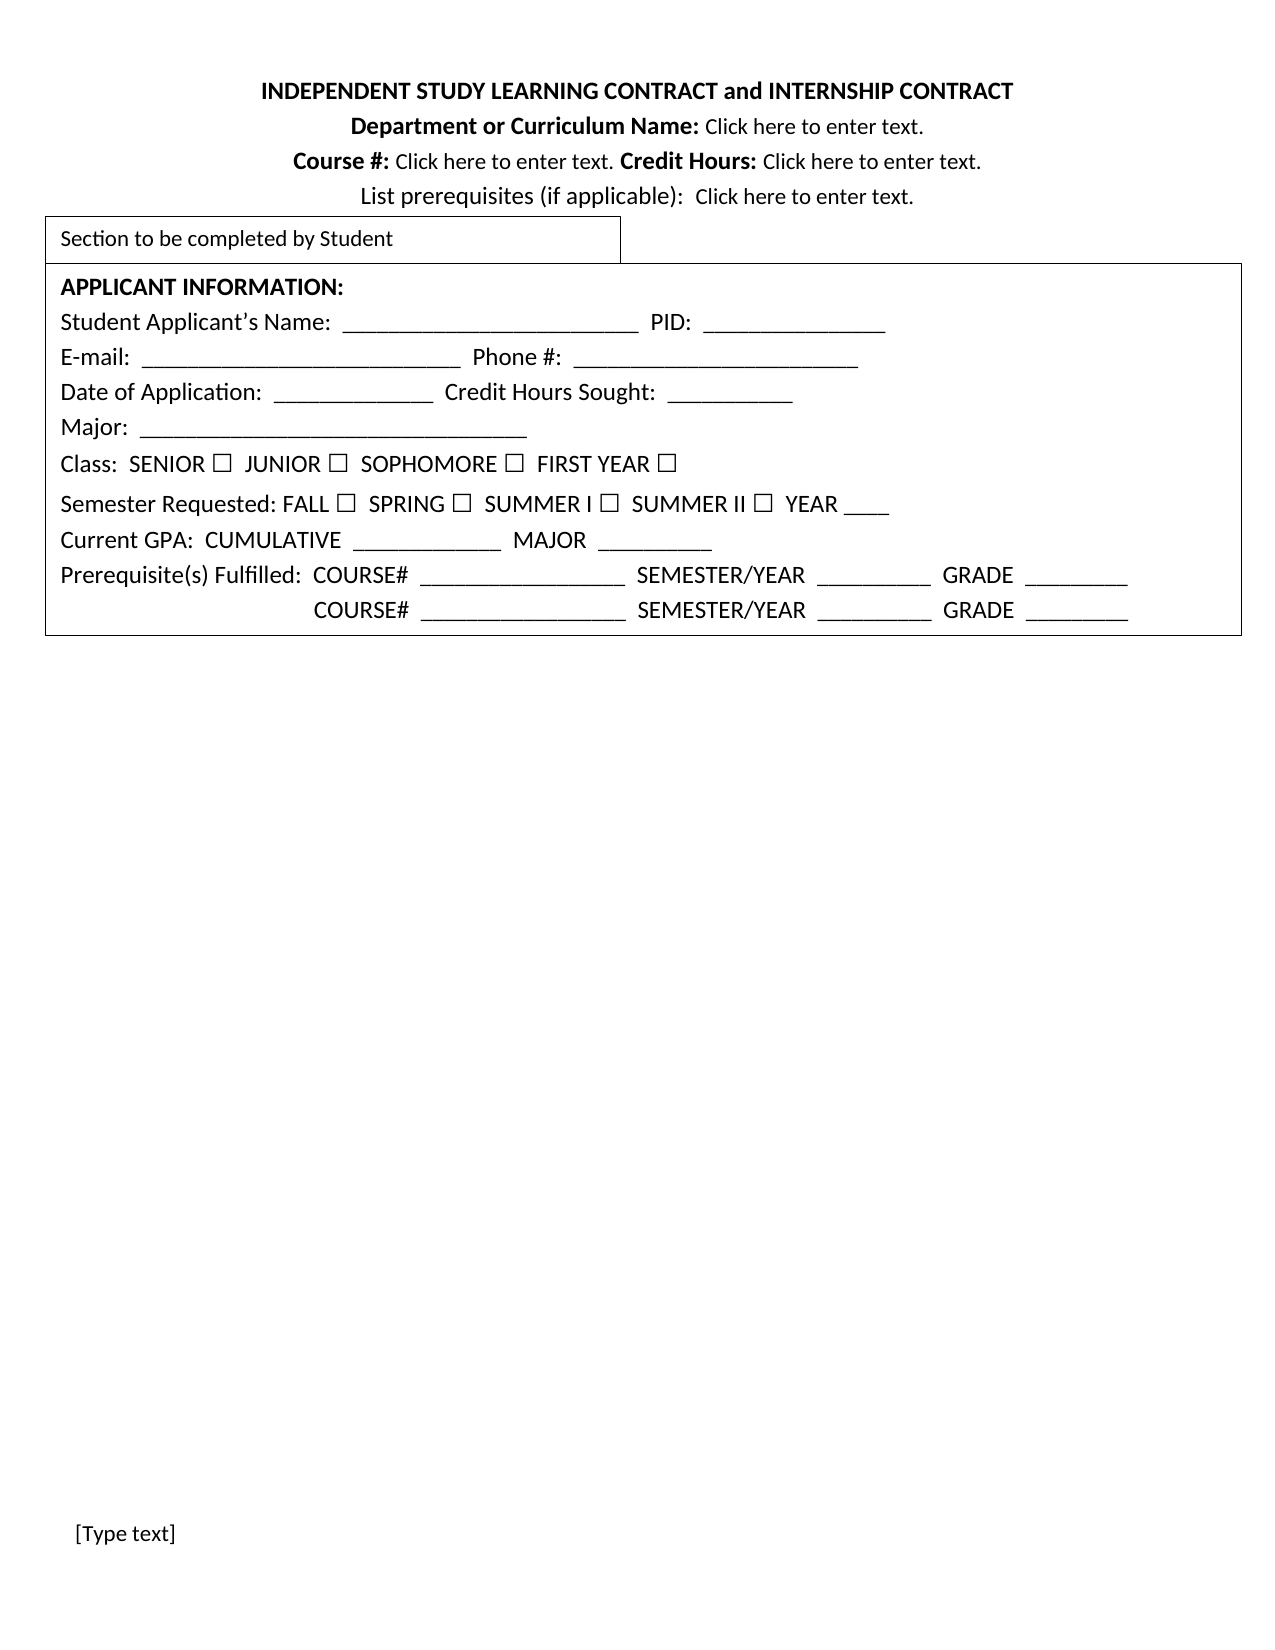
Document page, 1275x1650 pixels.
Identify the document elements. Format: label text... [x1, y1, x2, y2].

text Course #: Credit Hours: [75, 145, 1200, 176]
text List prerequisites (if applicable): [75, 180, 1200, 211]
text INDEPENDENT STUDY LEARNING CONTRACT and INTERNSHIP CONTRACT [75, 75, 1200, 106]
text Department or Curriculum Name: [75, 110, 1200, 141]
